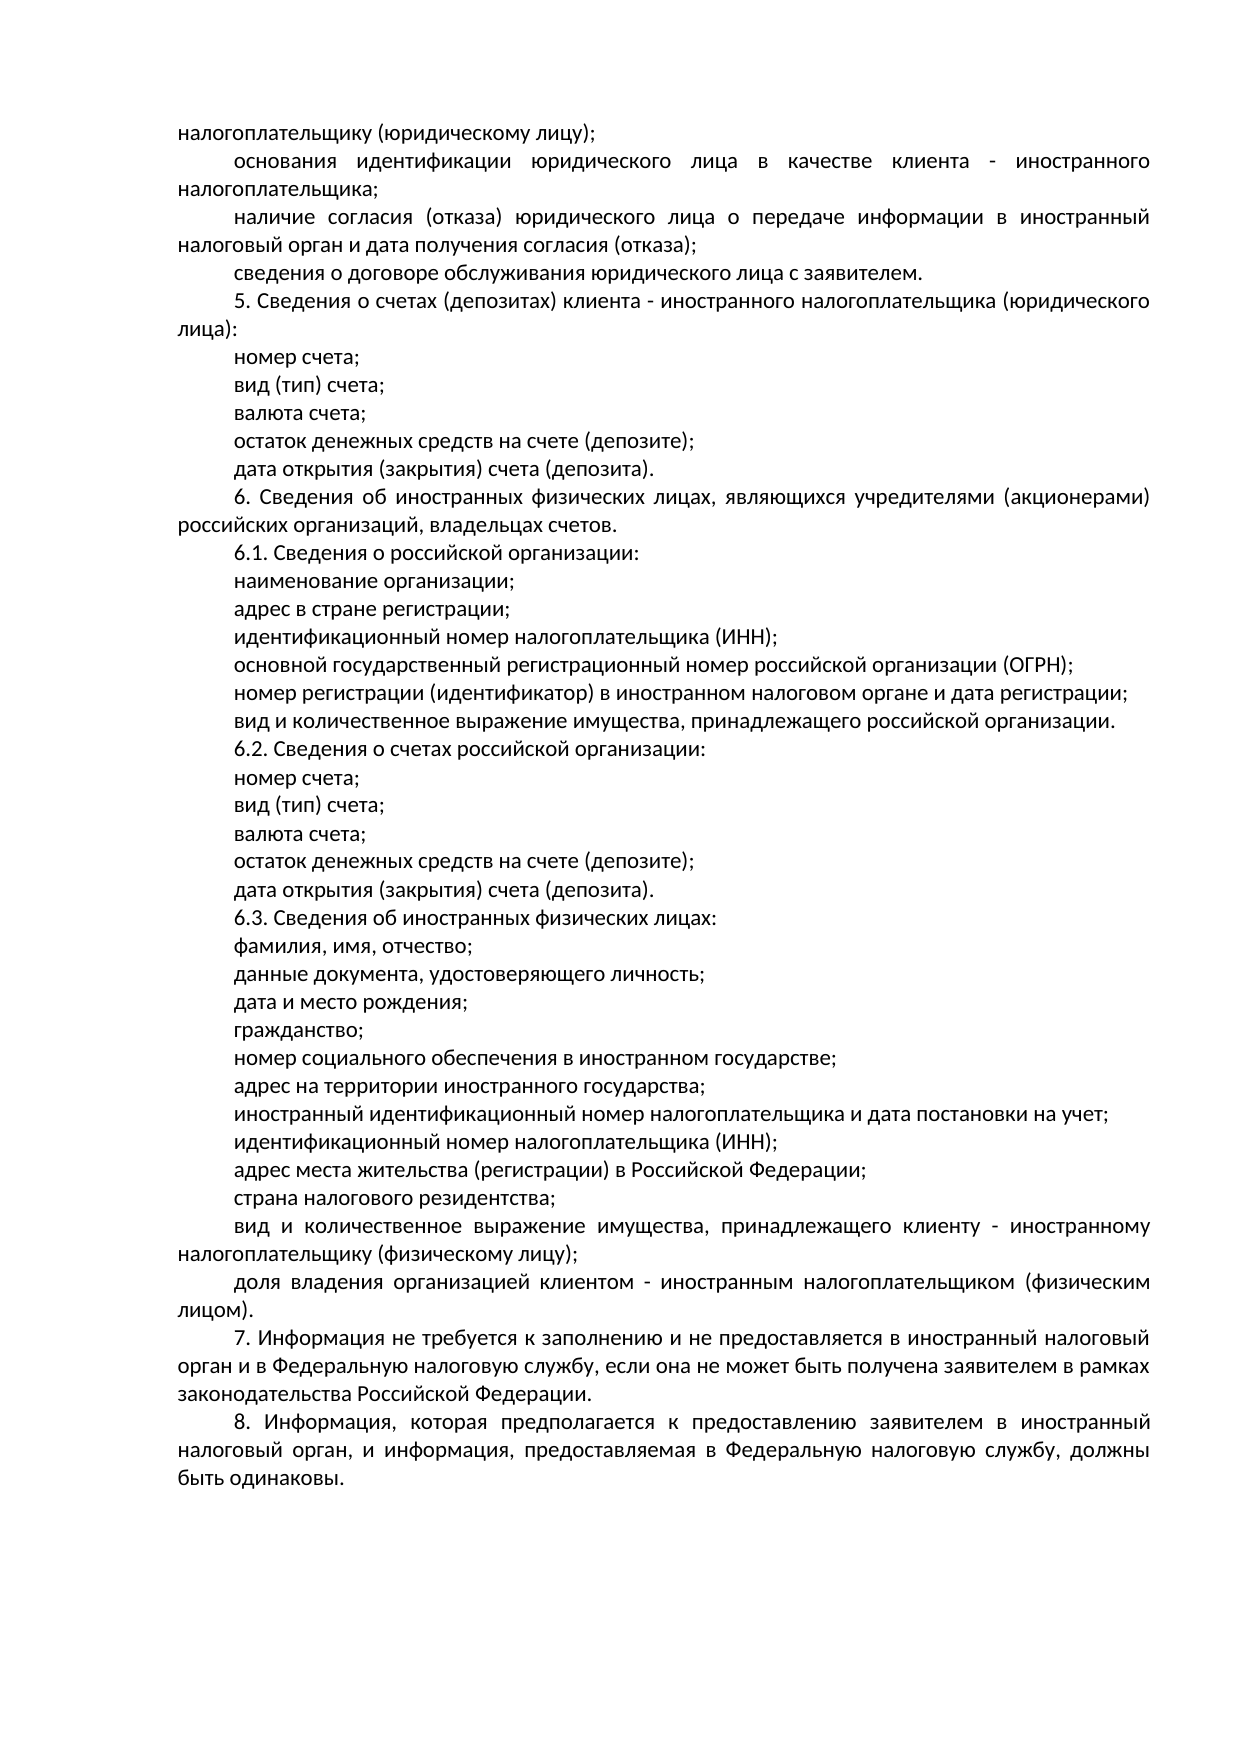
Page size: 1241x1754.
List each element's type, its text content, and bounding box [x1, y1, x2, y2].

text дата открытия (закрытия) счета (депозита). [177, 454, 1152, 482]
text данные документа, удостоверяющего личность; [177, 959, 1152, 987]
text вид (тип) счета; [177, 791, 1152, 819]
text идентификационный номер налогоплательщика (ИНН); [177, 622, 1152, 651]
text валюта счета; [177, 819, 1152, 847]
text основной государственный регистрационный номер российской организации (ОГРН); [177, 651, 1152, 678]
text остаток денежных средств на счете (депозите); [177, 847, 1152, 875]
text доля владения организацией клиентом - иностранным налогоплательщиком (физическим лицом). [177, 1267, 1152, 1323]
text 6.3. Сведения об иностранных физических лицах: [177, 903, 1152, 931]
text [177, 118, 1152, 146]
text адрес места жительства (регистрации) в Российской Федерации; [177, 1155, 1152, 1183]
text валюта счета; [177, 398, 1152, 426]
text сведения о договоре обслуживания юридического лица с заявителем. [177, 258, 1152, 286]
text вид и количественное выражение имущества, принадлежащего клиенту - иностранному налогоплательщику (физическому лицу); [177, 1211, 1152, 1267]
text 7. Информация не требуется к заполнению и не предоставляется в иностранный налоговый орган и в Федеральную налоговую службу, если она не может быть получена заявителем в рамках законодательства Российской Федерации. [177, 1323, 1152, 1407]
text фамилия, имя, отчество; [177, 931, 1152, 959]
text 6.1. Сведения о российской организации: [177, 538, 1152, 566]
text 8. Информация, которая предполагается к предоставлению заявителем в иностранный налоговый орган, и информация, предоставляемая в Федеральную налоговую службу, должны быть одинаковы. [177, 1407, 1152, 1491]
text вид и количественное выражение имущества, принадлежащего российской организации. [177, 707, 1152, 734]
text страна налогового резидентства; [177, 1183, 1152, 1211]
text адрес в стране регистрации; [177, 594, 1152, 622]
text 5. Сведения о счетах (депозитах) клиента - иностранного налогоплательщика (юридического лица): [177, 286, 1152, 342]
text идентификационный номер налогоплательщика (ИНН); [177, 1127, 1152, 1155]
text наименование организации; [177, 566, 1152, 594]
text номер счета; [177, 763, 1152, 791]
text наличие согласия (отказа) юридического лица о передаче информации в иностранный налоговый орган и дата получения согласия (отказа); [177, 202, 1152, 258]
text основания идентификации юридического лица в качестве клиента - иностранного налогоплательщика; [177, 146, 1152, 202]
text гражданство; [177, 1015, 1152, 1043]
text номер социального обеспечения в иностранном государстве; [177, 1043, 1152, 1071]
text дата открытия (закрытия) счета (депозита). [177, 875, 1152, 903]
text номер регистрации (идентификатор) в иностранном налоговом органе и дата регистрации; [177, 678, 1152, 707]
text вид (тип) счета; [177, 370, 1152, 398]
text адрес на территории иностранного государства; [177, 1071, 1152, 1099]
text 6.2. Сведения о счетах российской организации: [177, 734, 1152, 763]
text иностранный идентификационный номер налогоплательщика и дата постановки на учет; [177, 1099, 1152, 1127]
text номер счета; [177, 342, 1152, 370]
text 6. Сведения об иностранных физических лицах, являющихся учредителями (акционерами) российских организаций, владельцах счетов. [177, 482, 1152, 538]
text дата и место рождения; [177, 987, 1152, 1015]
text остаток денежных средств на счете (депозите); [177, 426, 1152, 454]
